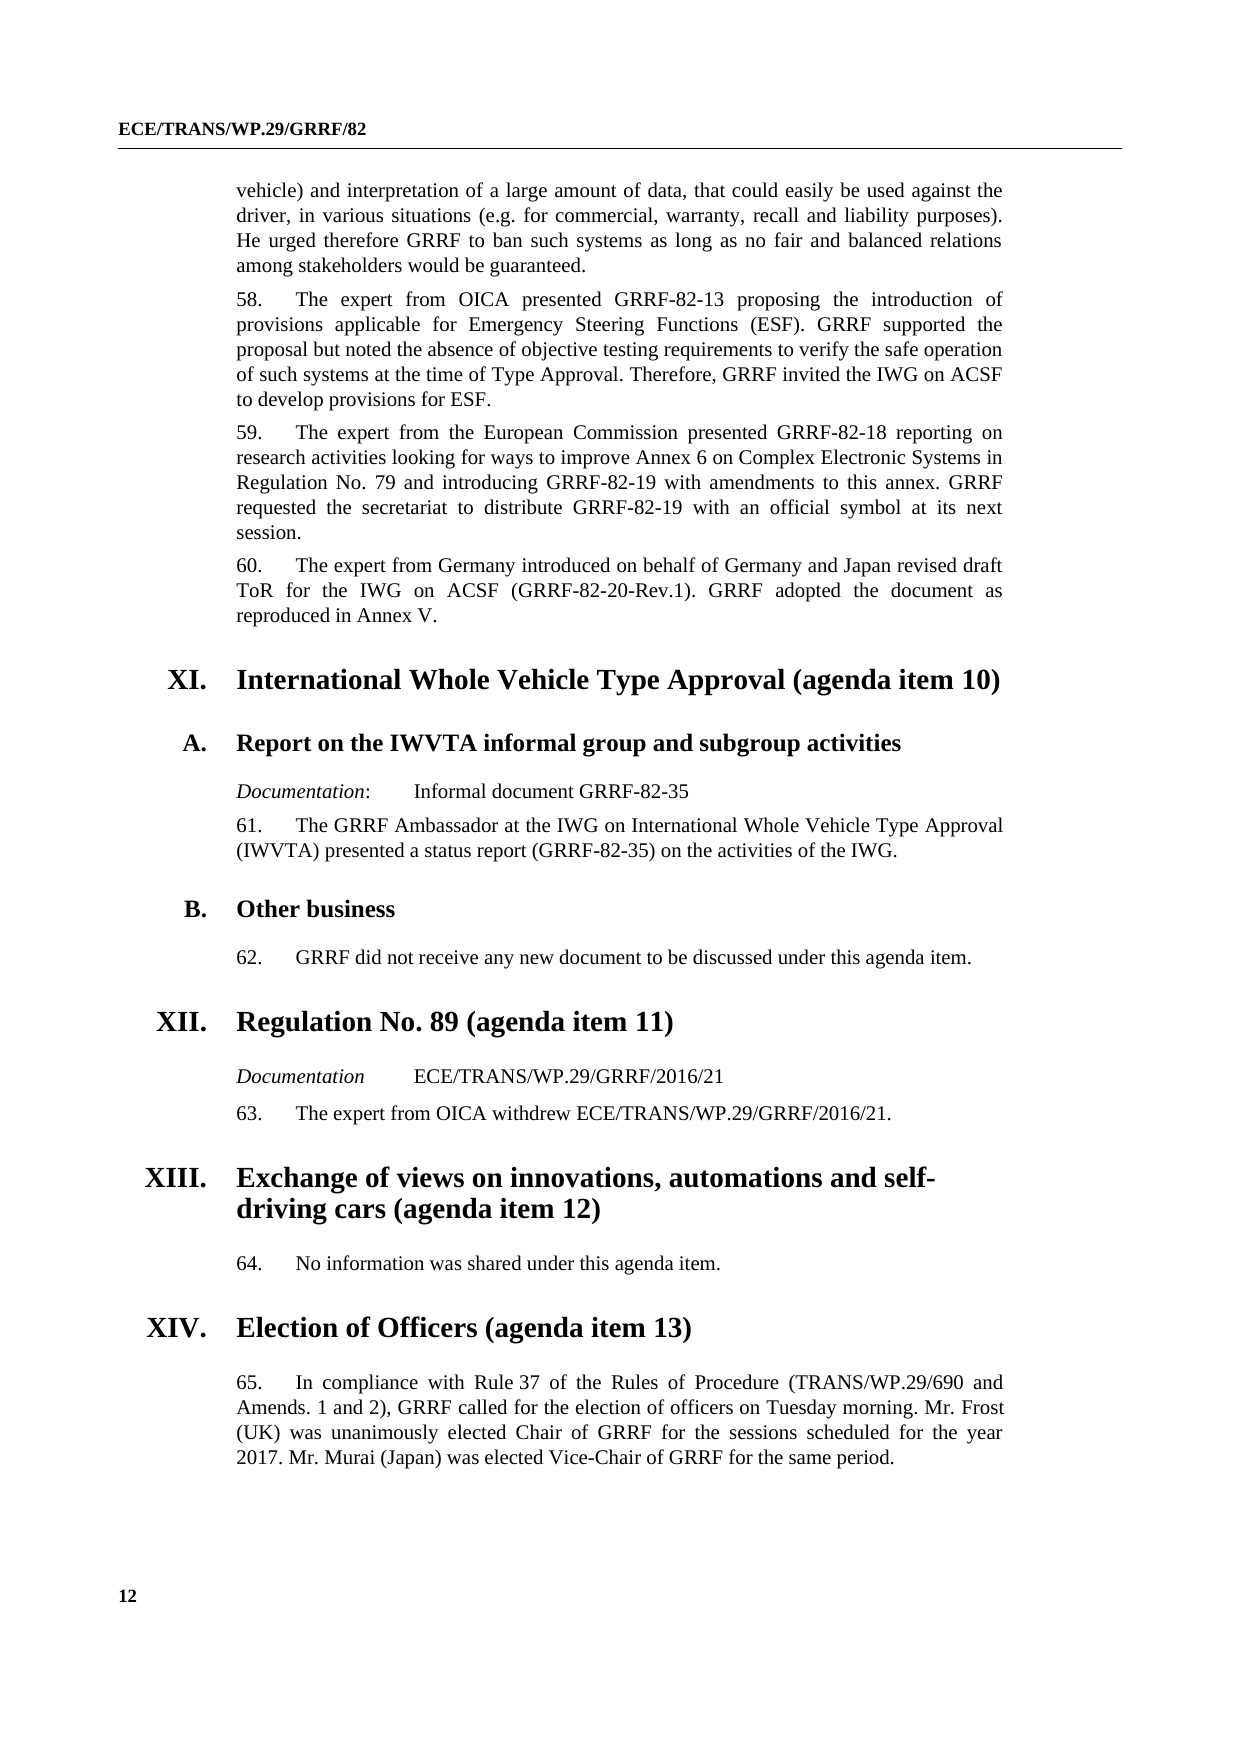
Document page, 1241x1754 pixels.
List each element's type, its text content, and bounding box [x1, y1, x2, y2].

text 63. The expert from OICA withdrew ECE/TRANS/WP.29/GRRF/2016/21. [236, 1100, 1004, 1125]
text XIV. Election of Officers (agenda item 13) [118, 1313, 1004, 1344]
text A. Report on the IWVTA informal group and subgroup activities [118, 729, 1004, 757]
text 60. The expert from Germany introduced on behalf of Germany and Japan revised draft ToR for the IWG on ACSF (GRRF-82-20-Rev.1). GRRF adopted the document as reproduced in Annex V. [236, 552, 1004, 627]
text 61. The GRRF Ambassador at the IWG on International Whole Vehicle Type Approval (IWVTA) presented a status report (GRRF-82-35) on the activities of the IWG. [236, 812, 1004, 862]
text 58. The expert from OICA presented GRRF-82-13 proposing the introduction of provisions applicable for Emergency Steering Functions (ESF). GRRF supported the proposal but noted the absence of objective testing requirements to verify the safe operation of such systems at the time of Type Approval. Therefore, GRRF invited the IWG on ACSF to develop provisions for ESF. [236, 286, 1004, 411]
text XII. Regulation No. 89 (agenda item 11) [118, 1006, 1004, 1038]
text Documentation: Informal document GRRF-82-35 [236, 778, 1004, 803]
text 64. No information was shared under this agenda item. [236, 1250, 1004, 1275]
text 62. GRRF did not receive any new document to be discussed under this agenda item. [236, 944, 1004, 969]
text Documentation ECE/TRANS/WP.29/GRRF/2016/21 [236, 1063, 1004, 1088]
text B. Other business [118, 895, 1004, 923]
text 65. In compliance with Rule 37 of the Rules of Procedure (TRANS/WP.29/690 and Amends. 1 and 2), GRRF called for the election of officers on Tuesday morning. Mr. Frost (UK) was unanimously elected Chair of GRRF for the sessions scheduled for the year 2017. Mr. Murai (Japan) was elected Vice-Chair of GRRF for the same period. [236, 1369, 1004, 1469]
text XI. International Whole Vehicle Type Approval (agenda item 10) [118, 665, 1004, 696]
text XIII. Exchange of views on innovations, automations and self-driving cars (agenda item 12) [118, 1163, 1004, 1225]
text 59. The expert from the European Commission presented GRRF-82-18 reporting on research activities looking for ways to improve Annex 6 on Complex Electronic Systems in Regulation No. 79 and introducing GRRF-82-19 with amendments to this annex. GRRF requested the secretariat to distribute GRRF-82-19 with an official symbol at its next session. [236, 419, 1004, 544]
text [236, 177, 1004, 277]
